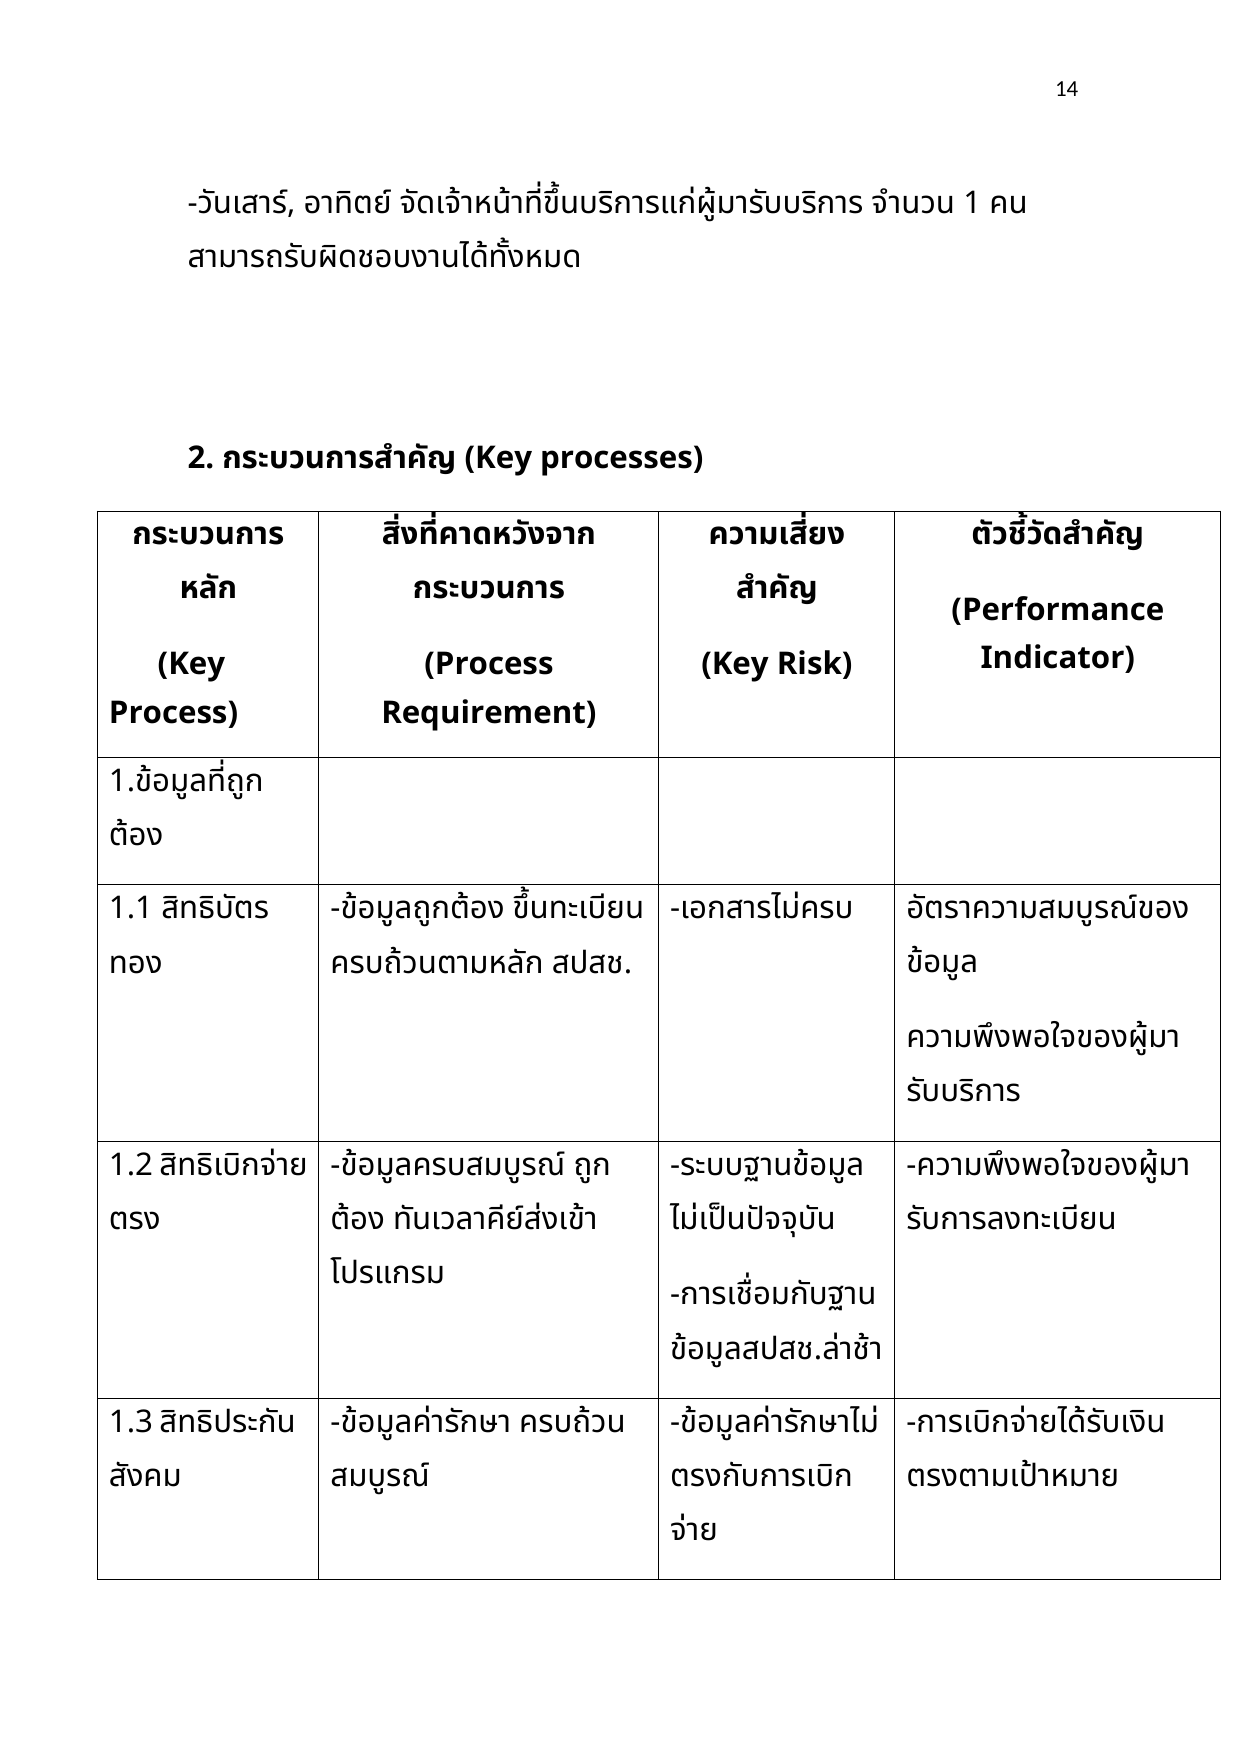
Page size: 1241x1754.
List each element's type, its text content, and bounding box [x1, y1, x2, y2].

table_header ตัวชี้วัดสำคัญ (Performance Indicator) [895, 512, 1220, 757]
table_cell [659, 758, 894, 884]
text 2. กระบวนการสำคัญ (Key processes) [187, 435, 1078, 483]
table_cell [895, 758, 1220, 884]
table_header สิ่งที่คาดหวังจากกระบวนการ (Process Requirement) [319, 512, 658, 757]
text -วันเสาร์, อาทิตย์ จัดเจ้าหน้าที่ขึ้นบริการแก่ผู้มารับบริการ จำนวน 1 คน สามารถรับผิดชอบงานได้ทั้งหมด [187, 179, 1078, 281]
table_cell 1.1 สิทธิบัตรทอง [98, 885, 318, 1141]
table_cell อัตราความสมบูรณ์ของข้อมูล ความพึงพอใจของผู้มารับบริการ [895, 885, 1220, 1141]
table_cell 1.ข้อมูลที่ถูกต้อง [98, 758, 318, 884]
table_header กระบวนการหลัก (Key Process) [98, 512, 318, 757]
table_cell 1.3สิทธิประกันสังคม [98, 1399, 318, 1579]
table_cell -ข้อมูลถูกต้อง ขึ้นทะเบียนครบถ้วนตามหลัก สปสช. [319, 885, 658, 1141]
table_cell -ความพึงพอใจของผู้มารับการลงทะเบียน [895, 1142, 1220, 1398]
table_cell -ระบบฐานข้อมูลไม่เป็นปัจจุบัน -การเชื่อมกับฐานข้อมูลสปสช.ล่าช้า [659, 1142, 894, 1398]
table_cell -ข้อมูลค่ารักษาไม่ตรงกับการเบิกจ่าย [659, 1399, 894, 1579]
table_cell -ข้อมูลครบสมบูรณ์ ถูกต้อง ทันเวลาคีย์ส่งเข้าโปรแกรม [319, 1142, 658, 1398]
table_header ความเสี่ยงสำคัญ (Key Risk) [659, 512, 894, 757]
table_cell -ข้อมูลค่ารักษา ครบถ้วนสมบูรณ์ [319, 1399, 658, 1579]
table_cell -การเบิกจ่ายได้รับเงินตรงตามเป้าหมาย [895, 1399, 1220, 1579]
table_cell 1.2สิทธิเบิกจ่ายตรง [98, 1142, 318, 1398]
table_cell -เอกสารไม่ครบ [659, 885, 894, 1141]
table_cell [319, 758, 658, 884]
